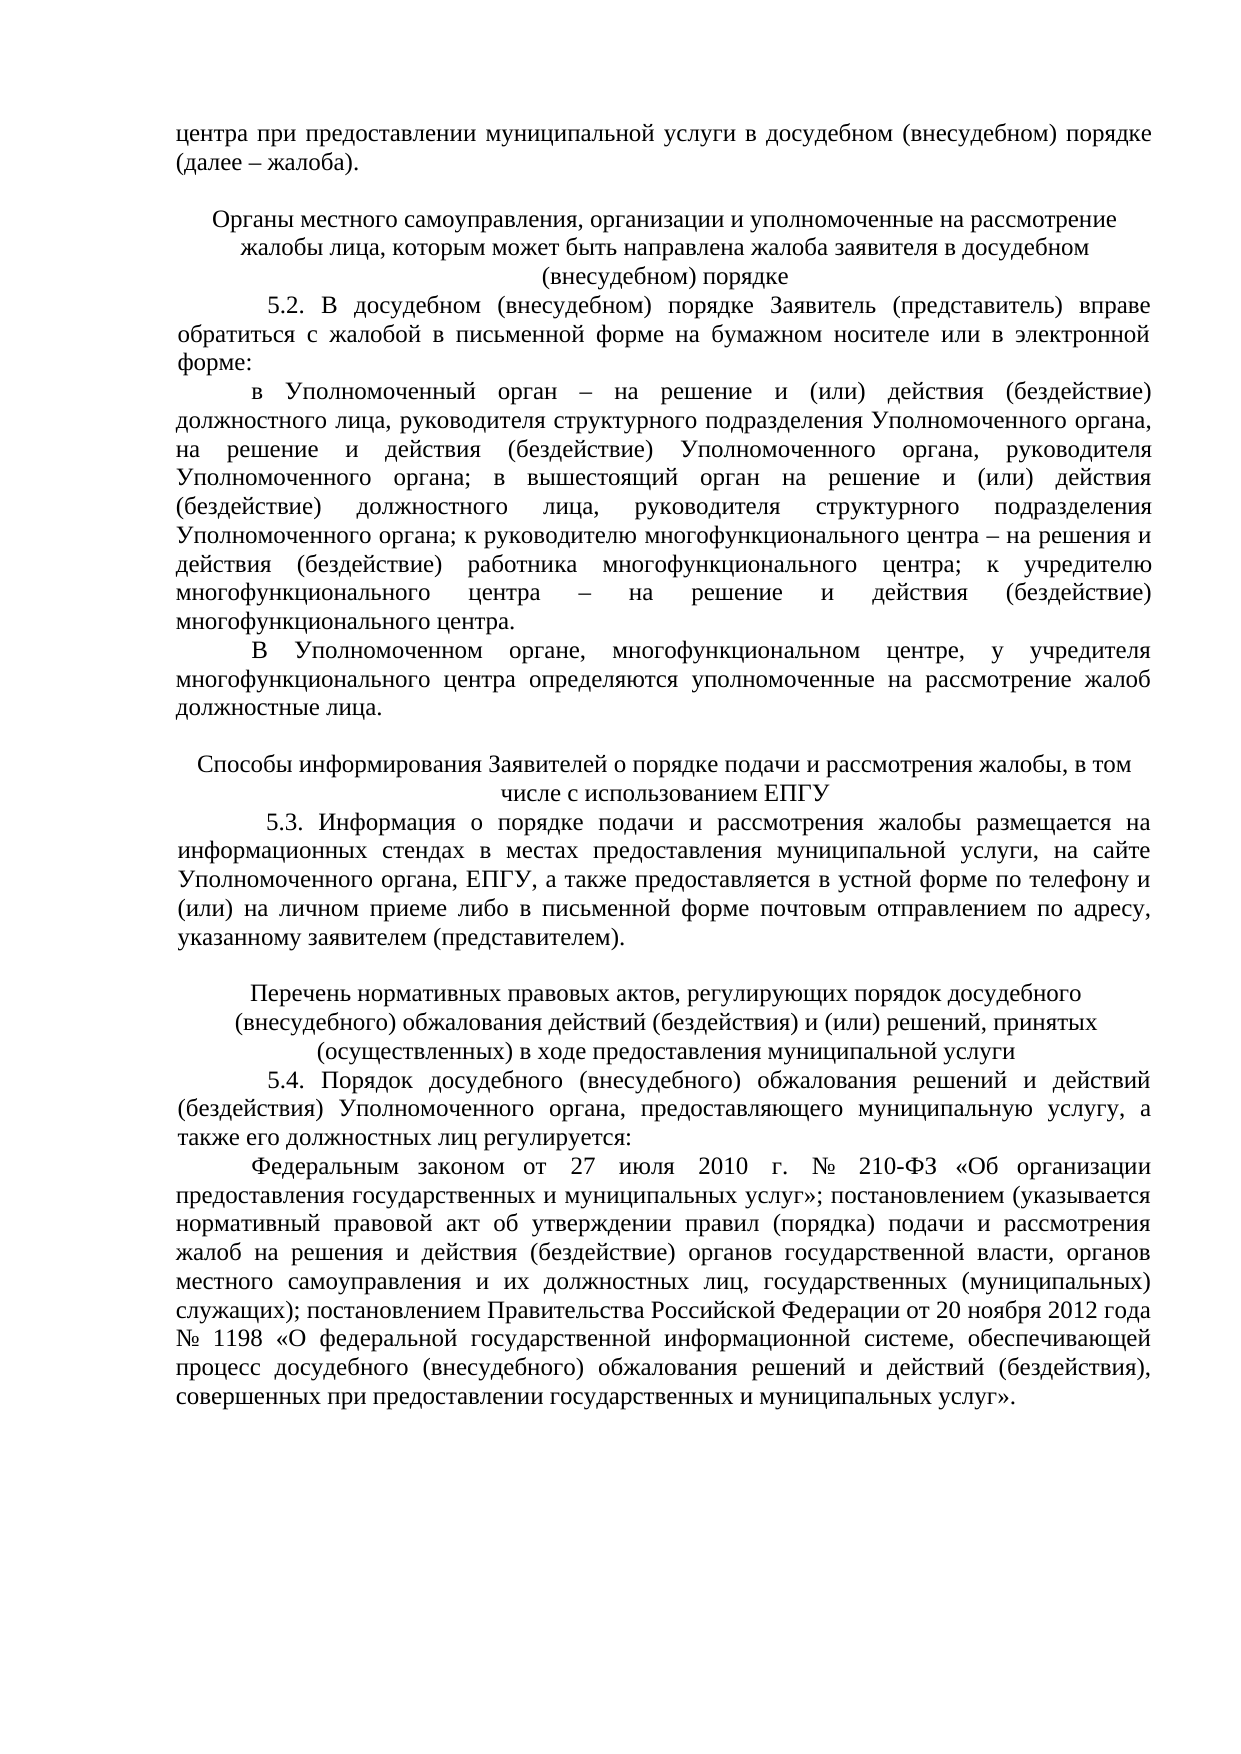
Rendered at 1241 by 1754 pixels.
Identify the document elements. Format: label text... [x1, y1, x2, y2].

text 5.4. Порядок досудебного (внесудебного) обжалования решений и действий (бездействия) Уполномоченного органа, предоставляющего муниципальную услугу, а также его должностных лиц регулируется: [177, 1065, 1152, 1151]
text в Уполномоченный орган – на решение и (или) действия (бездействие) должностного лица, руководителя структурного подразделения Уполномоченного органа, на решение и действия (бездействие) Уполномоченного органа, руководителя Уполномоченного органа; в вышестоящий орган на решение и (или) действия (бездействие) должностного лица, руководителя структурного подразделения Уполномоченного органа; к руководителю многофункционального центра – на решения и действия (бездействие) работника многофункционального центра; к учредителю многофункционального центра – на решение и действия (бездействие) многофункционального центра. [176, 376, 1153, 635]
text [176, 118, 1153, 176]
text 5.2. В досудебном (внесудебном) порядке Заявитель (представитель) вправе обратиться с жалобой в письменной форме на бумажном носителе или в электронной форме: [177, 290, 1152, 376]
text Федеральным законом от 27 июля 2010 г. № 210-ФЗ «Об организации предоставления государственных и муниципальных услуг»; постановлением (указывается нормативный правовой акт об утверждении правил (порядка) подачи и рассмотрения жалоб на решения и действия (бездействие) органов государственной власти, органов местного самоуправления и их должностных лиц, государственных (муниципальных) служащих); постановлением Правительства Российской Федерации от 20 ноября 2012 года № 1198 «О федеральной государственной информационной системе, обеспечивающей процесс досудебного (внесудебного) обжалования решений и действий (бездействия), совершенных при предоставлении государственных и муниципальных услуг». [176, 1151, 1152, 1410]
text Органы местного самоуправления, организации и уполномоченные на рассмотрение жалобы лица, которым может быть направлена жалоба заявителя в досудебном (внесудебном) порядке [177, 204, 1152, 290]
text Способы информирования Заявителей о порядке подачи и рассмотрения жалобы, в том числе с использованием ЕПГУ [180, 749, 1149, 807]
text В Уполномоченном органе, многофункциональном центре, у учредителя многофункционального центра определяются уполномоченные на рассмотрение жалоб должностные лица. [176, 635, 1152, 721]
text Перечень нормативных правовых актов, регулирующих порядок досудебного (внесудебного) обжалования действий (бездействия) и (или) решений, принятых (осуществленных) в ходе предоставления муниципальной услуги [180, 978, 1152, 1065]
text 5.3. Информация о порядке подачи и рассмотрения жалобы размещается на информационных стендах в местах предоставления муниципальной услуги, на сайте Уполномоченного органа, ЕПГУ, а также предоставляется в устной форме по телефону и (или) на личном приеме либо в письменной форме почтовым отправлением по адресу, указанному заявителем (представителем). [177, 807, 1152, 950]
